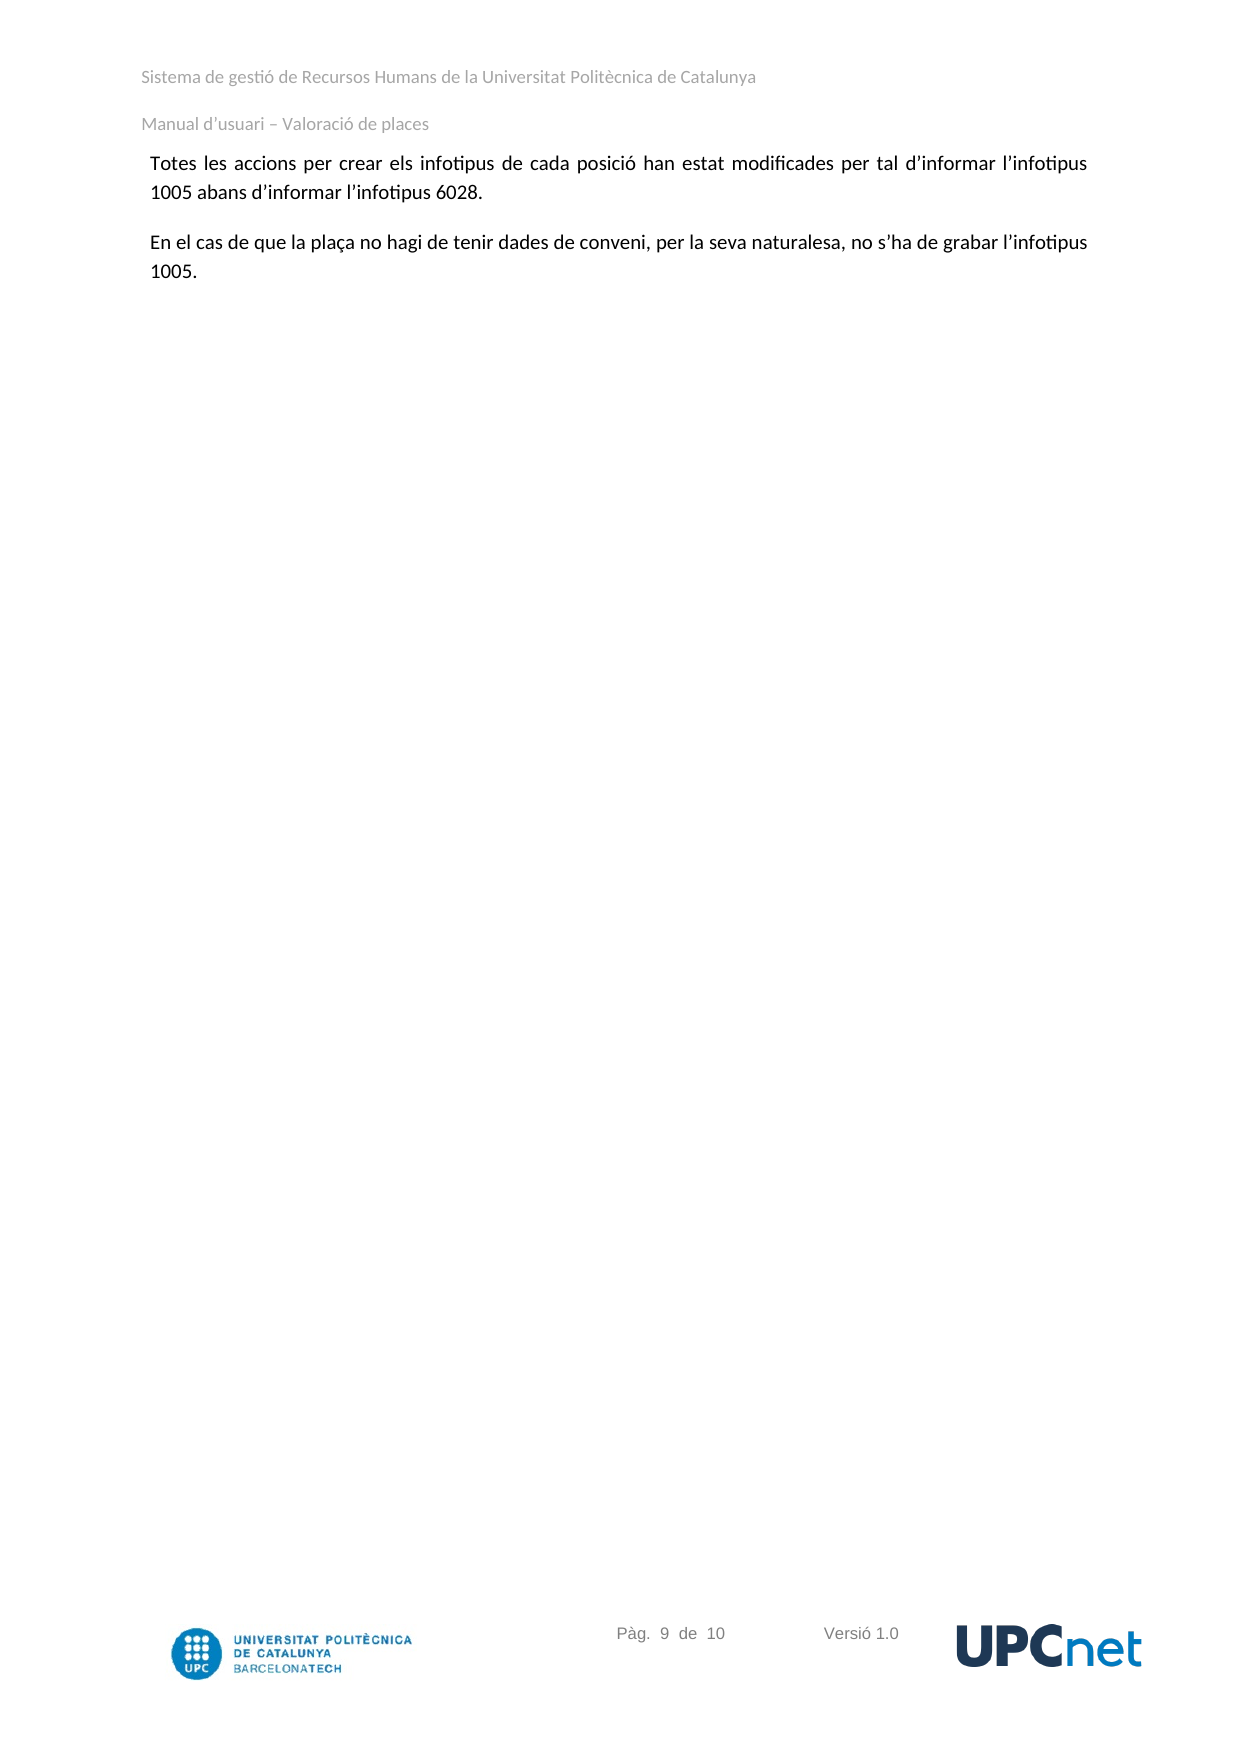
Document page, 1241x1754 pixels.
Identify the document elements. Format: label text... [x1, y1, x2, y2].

text Totes les accions per crear els infotipus de cada posició han estat modificades per tal d’informar l’infotipus 1005 abans d’informar l’infotipus 6028. [150, 150, 1090, 204]
picture [164, 1624, 418, 1685]
text En el cas de que la plaça no hagi de tenir dades de conveni, per la seva naturalesa, no s’ha de grabar l’infotipus 1005. [150, 229, 1090, 284]
picture [956, 1624, 1142, 1667]
